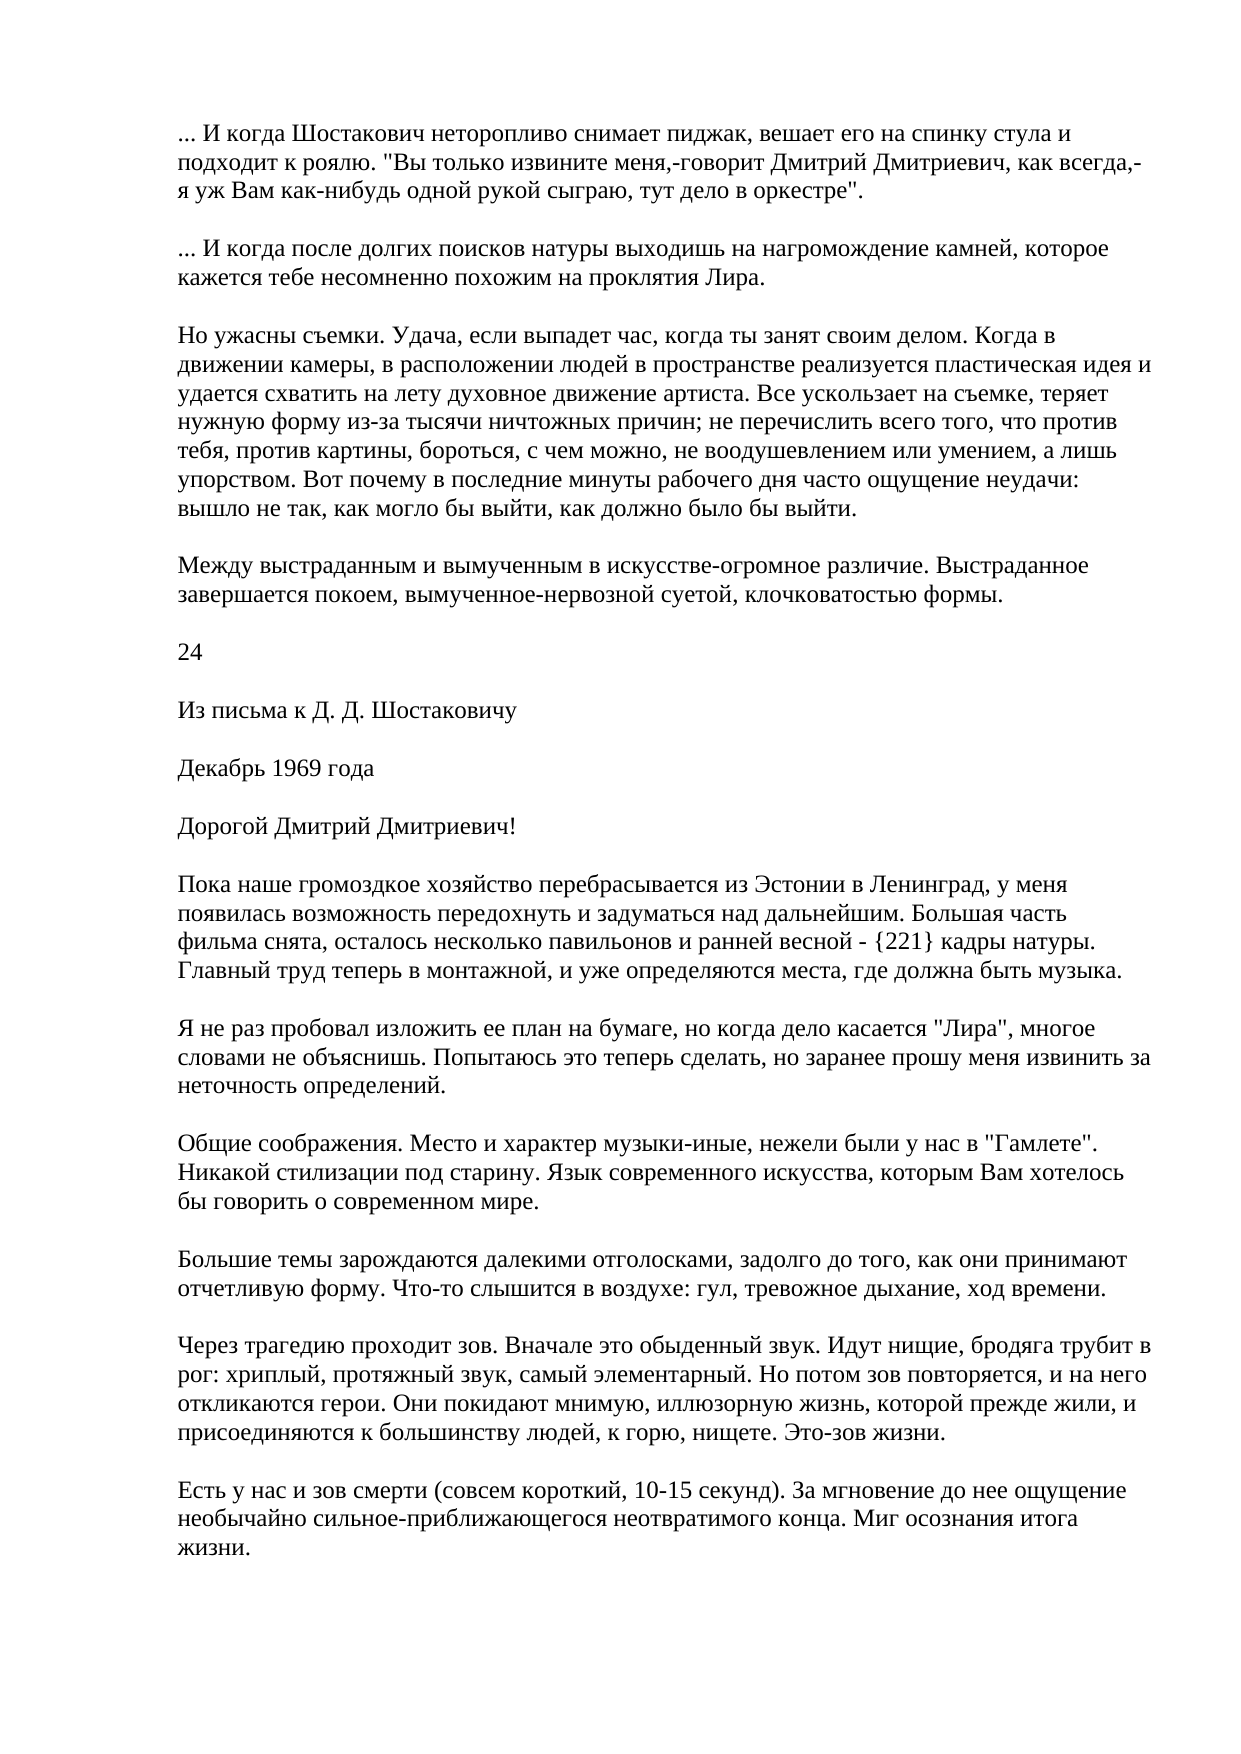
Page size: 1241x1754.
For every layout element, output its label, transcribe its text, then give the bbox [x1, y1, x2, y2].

text ... И когда после долгих поисков натуры выходишь на нагромождение камней, которое кажется тебе несомненно похожим на проклятия Лира. [177, 233, 1152, 291]
text Большие темы зарождаются далекими отголосками, задолго до того, как они принимают отчетливую форму. Что-то слышится в воздухе: гул, тревожное дыхание, ход времени. [177, 1244, 1152, 1301]
text Общие соображения. Место и характер музыки-иные, нежели были у нас в "Гамлете". Никакой стилизации под старину. Язык современного искусства, которым Вам хотелось бы говорить о современном мире. [177, 1128, 1152, 1215]
text Но ужасны съемки. Удача, если выпадет час, когда ты занят своим делом. Когда в движении камеры, в расположении людей в пространстве реализуется пластическая идея и удается схватить на лету духовное движение артиста. Все ускользает на съемке, теряет нужную форму из-за тысячи ничтожных причин; не перечислить всего того, что против тебя, против картины, бороться, с чем можно, не воодушевлением или умением, а лишь упорством. Вот почему в последние минуты рабочего дня часто ощущение неудачи: вышло не так, как могло бы выйти, как должно было бы выйти. [177, 320, 1152, 521]
text ... И когда Шостакович неторопливо снимает пиджак, вешает его на спинку стула и подходит к роялю. "Вы только извините меня,-говорит Дмитрий Дмитриевич, как всегда,- я уж Вам как-нибудь одной рукой сыграю, тут дело в оркестре". [177, 118, 1152, 204]
text Декабрь 1969 года [177, 753, 1152, 782]
text Из письма к Д. Д. Шостаковичу [177, 695, 1152, 724]
text Есть у нас и зов смерти (совсем короткий, 10-15 секунд). За мгновение до нее ощущение необычайно сильное-приближающегося неотвратимого конца. Миг осознания итога жизни. [177, 1475, 1152, 1561]
text Пока наше громоздкое хозяйство перебрасывается из Эстонии в Ленинград, у меня появилась возможность передохнуть и задуматься над дальнейшим. Большая часть фильма снята, осталось несколько павильонов и ранней весной - {221} кадры натуры. Главный труд теперь в монтажной, и уже определяются места, где должна быть музыка. [177, 869, 1152, 984]
text Я не раз пробовал изложить ее план на бумаге, но когда дело касается "Лира", многое словами не объяснишь. Попытаюсь это теперь сделать, но заранее прошу меня извинить за неточность определений. [177, 1013, 1152, 1099]
text Между выстраданным и вымученным в искусстве-огромное различие. Выстраданное завершается покоем, вымученное-нервозной суетой, клочковатостью формы. [177, 551, 1152, 608]
text Через трагедию проходит зов. Вначале это обыденный звук. Идут нищие, бродяга трубит в рог: хриплый, протяжный звук, самый элементарный. Но потом зов повторяется, и на него откликаются герои. Они покидают мнимую, иллюзорную жизнь, которой прежде жили, и присоединяются к большинству людей, к горю, нищете. Это-зов жизни. [177, 1331, 1152, 1446]
text 24 [177, 637, 1152, 666]
text Дорогой Дмитрий Дмитриевич! [177, 811, 1152, 840]
